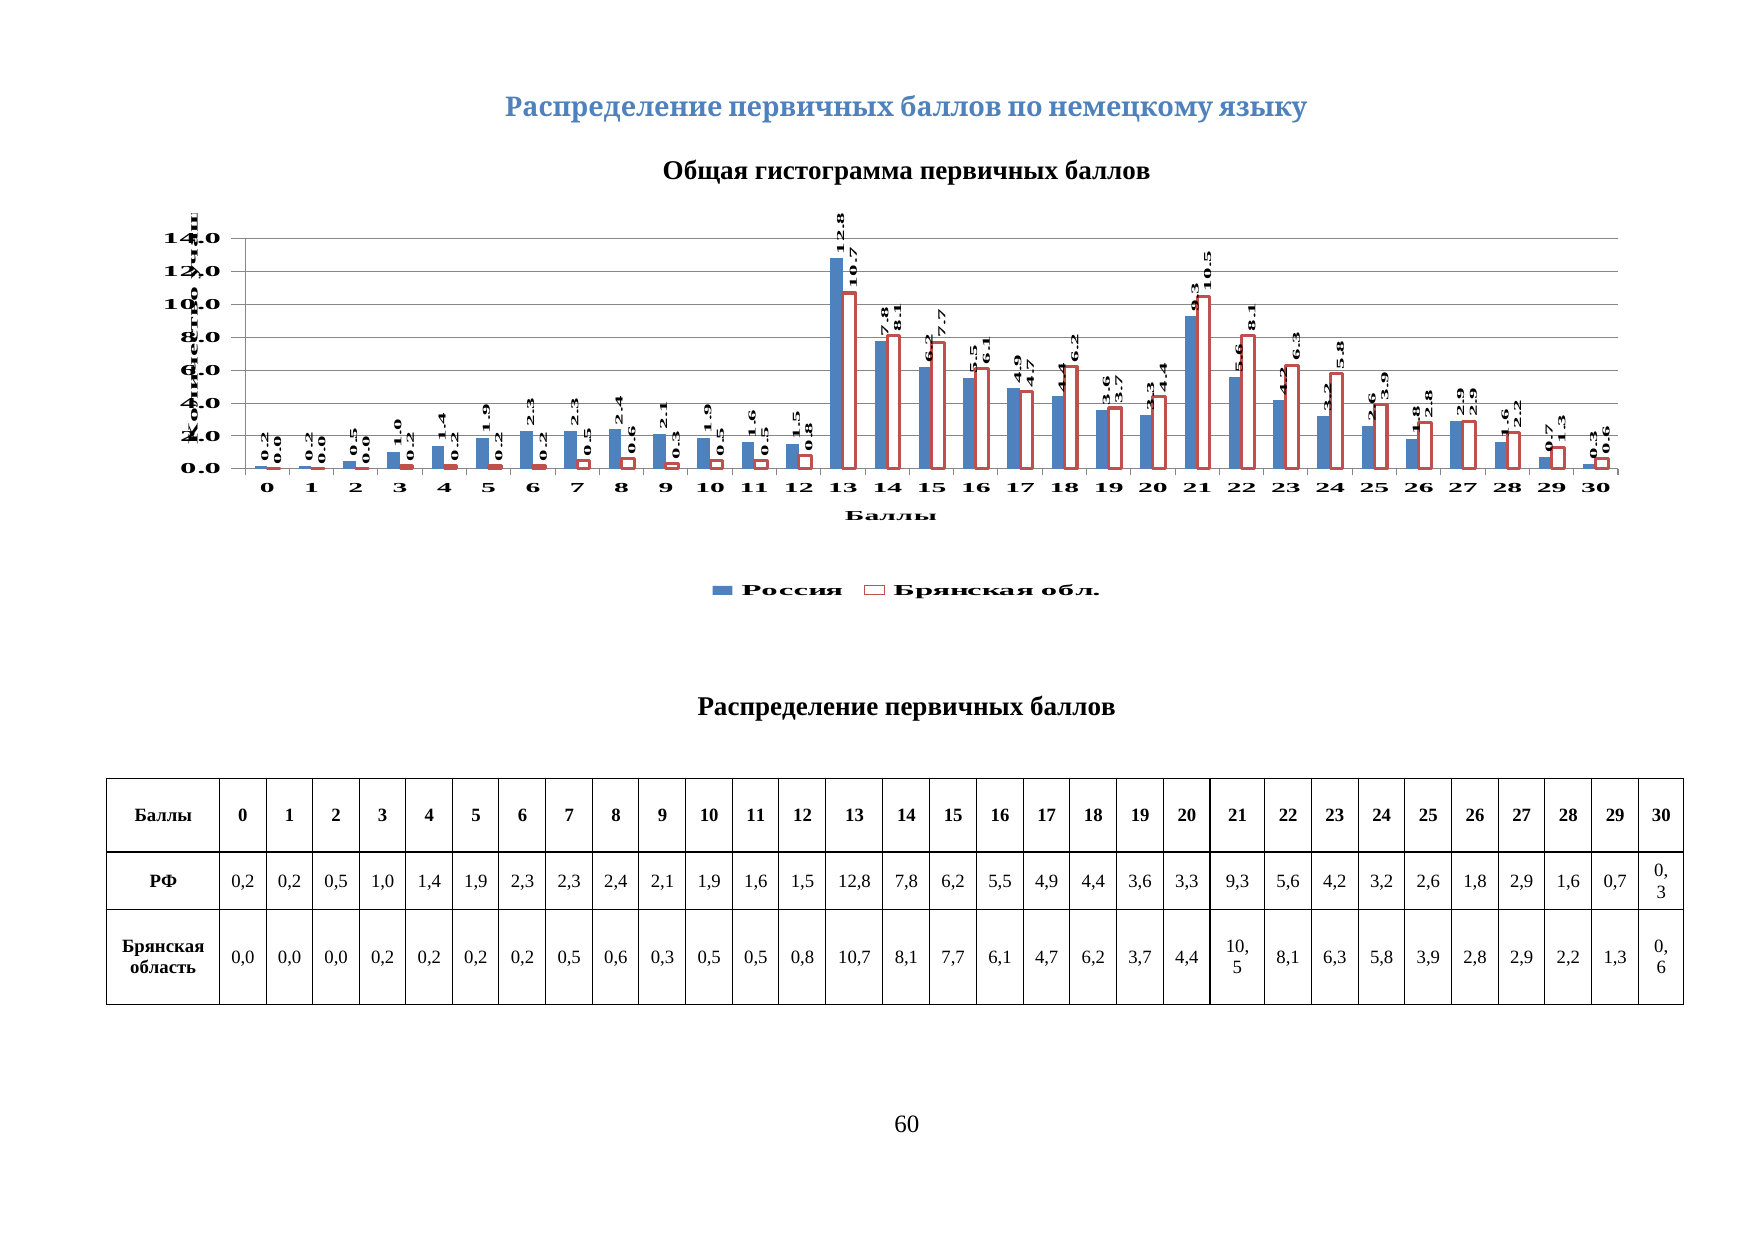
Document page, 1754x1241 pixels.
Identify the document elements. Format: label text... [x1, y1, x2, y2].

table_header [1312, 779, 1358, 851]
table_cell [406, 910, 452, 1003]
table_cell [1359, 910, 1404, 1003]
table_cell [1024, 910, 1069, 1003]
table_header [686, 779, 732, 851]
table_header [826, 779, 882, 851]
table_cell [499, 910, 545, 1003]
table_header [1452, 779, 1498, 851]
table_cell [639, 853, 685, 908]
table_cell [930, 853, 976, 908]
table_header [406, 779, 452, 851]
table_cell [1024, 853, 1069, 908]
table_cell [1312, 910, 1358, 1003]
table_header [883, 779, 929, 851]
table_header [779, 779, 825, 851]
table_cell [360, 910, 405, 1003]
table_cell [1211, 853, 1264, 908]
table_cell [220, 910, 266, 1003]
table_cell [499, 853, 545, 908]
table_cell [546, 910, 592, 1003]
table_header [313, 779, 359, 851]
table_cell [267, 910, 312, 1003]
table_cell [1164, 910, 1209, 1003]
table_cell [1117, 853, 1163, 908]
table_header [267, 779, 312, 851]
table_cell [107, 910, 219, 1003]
text Распределение первичных баллов [118, 689, 1695, 721]
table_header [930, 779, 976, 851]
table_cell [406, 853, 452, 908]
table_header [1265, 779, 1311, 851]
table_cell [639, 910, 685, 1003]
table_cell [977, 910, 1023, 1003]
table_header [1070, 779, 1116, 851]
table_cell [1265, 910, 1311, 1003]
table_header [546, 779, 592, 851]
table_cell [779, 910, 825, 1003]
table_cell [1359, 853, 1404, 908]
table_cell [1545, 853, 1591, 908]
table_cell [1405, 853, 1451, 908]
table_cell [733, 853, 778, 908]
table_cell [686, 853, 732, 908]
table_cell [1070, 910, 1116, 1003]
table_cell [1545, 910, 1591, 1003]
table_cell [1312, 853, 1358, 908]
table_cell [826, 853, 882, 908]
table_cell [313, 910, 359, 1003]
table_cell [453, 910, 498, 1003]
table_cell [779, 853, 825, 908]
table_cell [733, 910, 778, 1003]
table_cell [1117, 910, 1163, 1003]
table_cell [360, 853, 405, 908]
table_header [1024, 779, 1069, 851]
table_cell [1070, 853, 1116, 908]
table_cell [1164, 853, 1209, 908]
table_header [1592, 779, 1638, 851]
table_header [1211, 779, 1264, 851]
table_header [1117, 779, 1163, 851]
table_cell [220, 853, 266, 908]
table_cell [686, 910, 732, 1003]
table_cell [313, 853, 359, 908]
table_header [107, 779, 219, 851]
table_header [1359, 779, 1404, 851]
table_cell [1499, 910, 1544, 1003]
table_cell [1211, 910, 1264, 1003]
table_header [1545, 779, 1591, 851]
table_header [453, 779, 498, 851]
text Общая гистограмма первичных баллов [118, 154, 1695, 185]
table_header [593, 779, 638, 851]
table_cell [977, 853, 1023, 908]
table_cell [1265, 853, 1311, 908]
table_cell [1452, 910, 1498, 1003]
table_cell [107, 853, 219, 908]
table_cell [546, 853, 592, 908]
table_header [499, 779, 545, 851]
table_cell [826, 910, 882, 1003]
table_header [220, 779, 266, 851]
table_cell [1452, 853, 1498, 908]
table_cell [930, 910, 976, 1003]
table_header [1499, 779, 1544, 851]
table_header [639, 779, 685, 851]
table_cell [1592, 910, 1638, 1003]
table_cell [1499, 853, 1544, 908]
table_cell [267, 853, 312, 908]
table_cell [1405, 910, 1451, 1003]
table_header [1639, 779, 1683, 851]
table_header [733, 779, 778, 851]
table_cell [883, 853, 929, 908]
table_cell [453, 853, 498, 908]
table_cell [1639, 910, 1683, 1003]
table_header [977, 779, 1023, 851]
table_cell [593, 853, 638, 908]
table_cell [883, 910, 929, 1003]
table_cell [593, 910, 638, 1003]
subtitle Распределение первичных баллов по немецкому языку [118, 92, 1695, 123]
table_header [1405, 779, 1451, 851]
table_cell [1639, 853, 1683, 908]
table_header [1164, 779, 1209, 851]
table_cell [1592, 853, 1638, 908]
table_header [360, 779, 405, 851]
